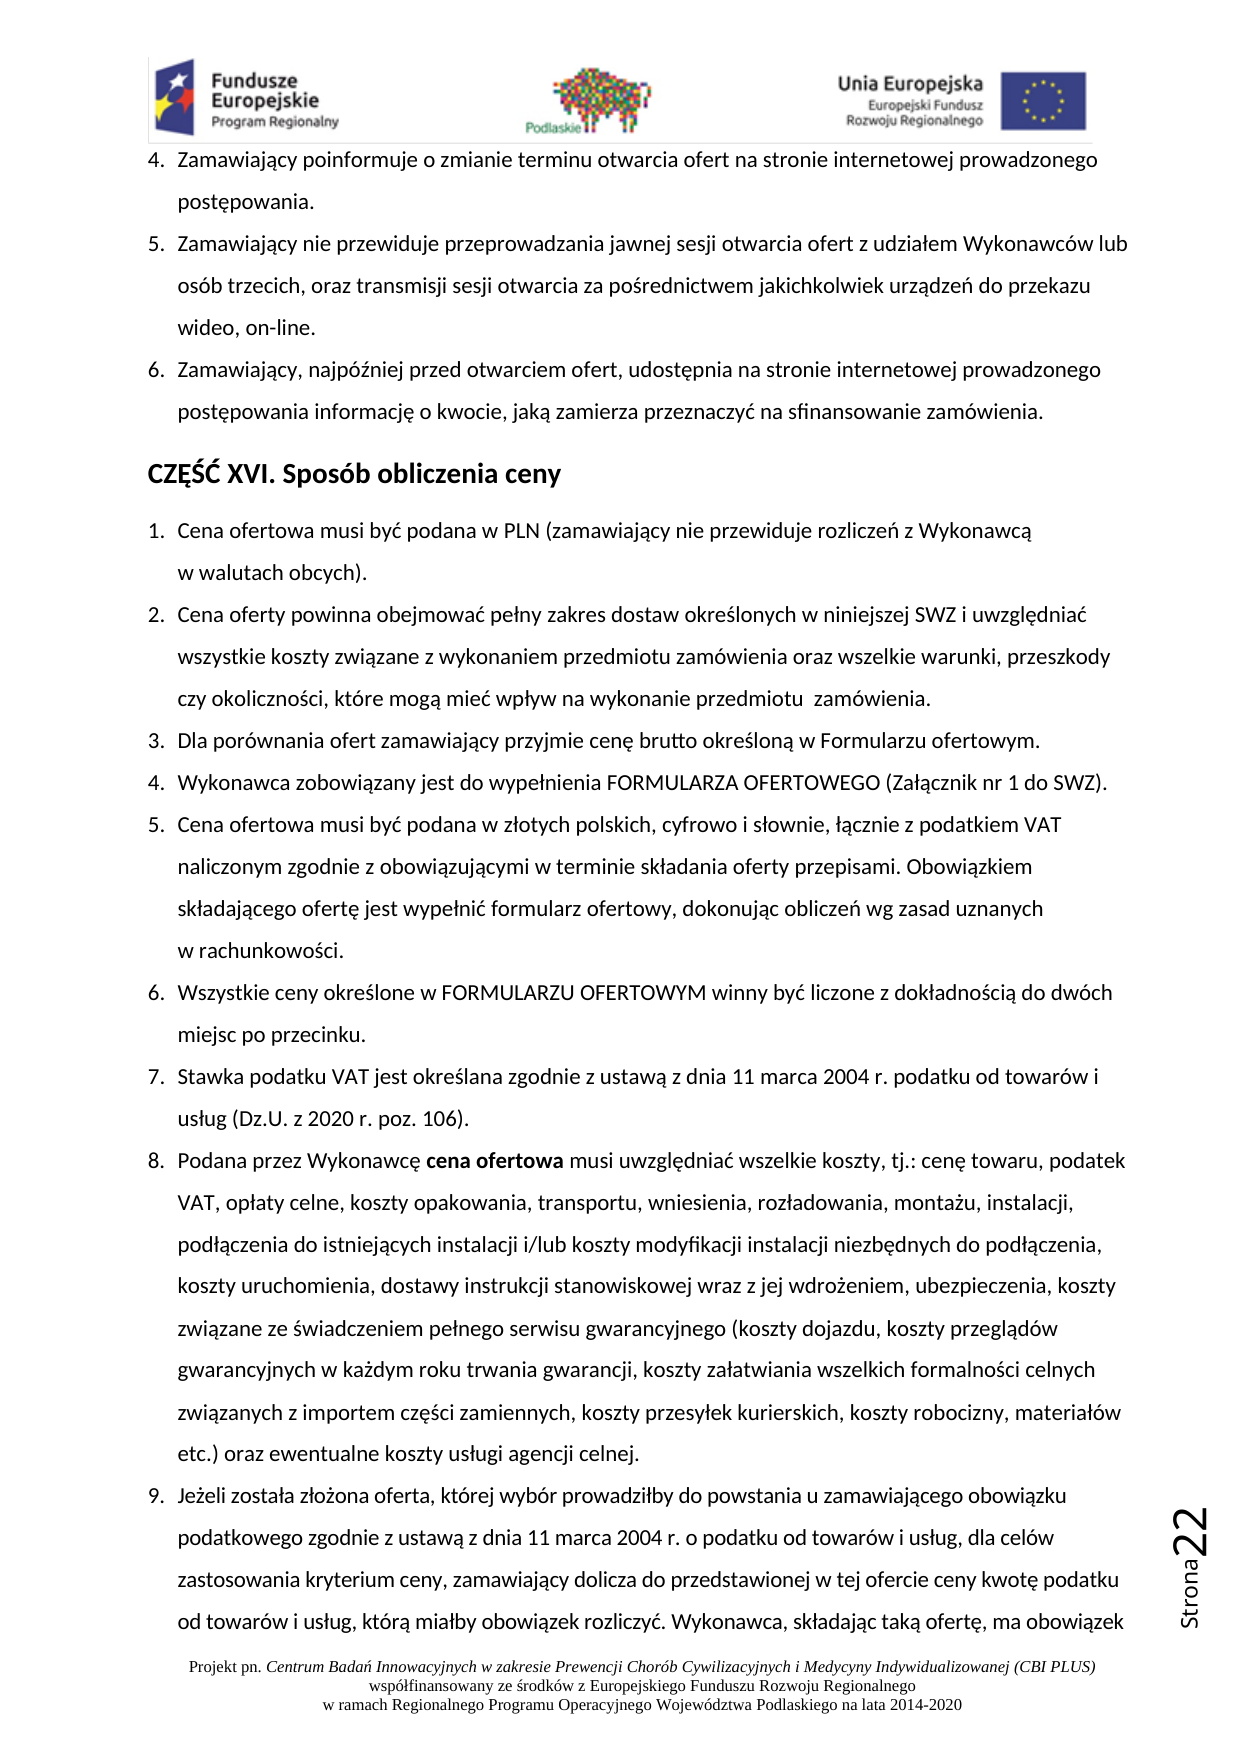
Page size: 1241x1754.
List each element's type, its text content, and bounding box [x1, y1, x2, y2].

list Stawka podatku VAT jest określana zgodnie z ustawą z dnia 11 marca 2004 r. podatku od towarów i usług (Dz.U. z 2020 r. poz. 106). [148, 1062, 1137, 1132]
list Wszystkie ceny określone w FORMULARZU OFERTOWYM winny być liczone z dokładnością do dwóch miejsc po przecinku. [148, 978, 1137, 1048]
list Cena oferty powinna obejmować pełny zakres dostaw określonych w niniejszej SWZ i uwzględniać wszystkie koszty związane z wykonaniem przedmiotu zamówienia oraz wszelkie warunki, przeszkody czy okoliczności, które mogą mieć wpływ na wykonanie przedmiotu zamówienia. [148, 600, 1137, 712]
list Cena ofertowa musi być podana w złotych polskich, cyfrowo i słownie, łącznie z podatkiem VAT naliczonym zgodnie z obowiązującymi w terminie składania oferty przepisami. Obowiązkiem składającego ofertę jest wypełnić formularz ofertowy, dokonując obliczeń wg zasad uznanych w rachunkowości. [148, 810, 1137, 964]
list Podana przez Wykonawcę cena ofertowa musi uwzględniać wszelkie koszty, tj.: cenę towaru, podatek VAT, opłaty celne, koszty opakowania, transportu, wniesienia, rozładowania, montażu, instalacji, podłączenia do istniejących instalacji i/lub koszty modyfikacji instalacji niezbędnych do podłączenia, koszty uruchomienia, dostawy instrukcji stanowiskowej wraz z jej wdrożeniem, ubezpieczenia, koszty związane ze świadczeniem pełnego serwisu gwarancyjnego (koszty dojazdu, koszty przeglądów gwarancyjnych w każdym roku trwania gwarancji, koszty załatwiania wszelkich formalności celnych związanych z importem części zamiennych, koszty przesyłek kurierskich, koszty robocizny, materiałów etc.) oraz ewentualne koszty usługi agencji celnej. [148, 1146, 1137, 1468]
list Cena ofertowa musi być podana w PLN (zamawiający nie przewiduje rozliczeń z Wykonawcą w walutach obcych). [148, 516, 1137, 586]
picture [147, 57, 1093, 145]
list Dla porównania ofert zamawiający przyjmie cenę brutto określoną w Formularzu ofertowym. [148, 726, 1137, 754]
list Zamawiający nie przewiduje przeprowadzania jawnej sesji otwarcia ofert z udziałem Wykonawców lub osób trzecich, oraz transmisji sesji otwarcia za pośrednictwem jakichkolwiek urządzeń do przekazu wideo, on-line. [148, 229, 1137, 341]
list Zamawiający poinformuje o zmianie terminu otwarcia ofert na stronie internetowej prowadzonego postępowania. [148, 145, 1137, 215]
list Zamawiający, najpóźniej przed otwarciem ofert, udostępnia na stronie internetowej prowadzonego postępowania informację o kwocie, jaką zamierza przeznaczyć na sfinansowanie zamówienia. [148, 355, 1137, 425]
subtitle CZĘŚĆ XVI. Sposób obliczenia ceny [148, 455, 1137, 491]
list Wykonawca zobowiązany jest do wypełnienia FORMULARZA OFERTOWEGO (Załącznik nr 1 do SWZ). [148, 768, 1137, 796]
